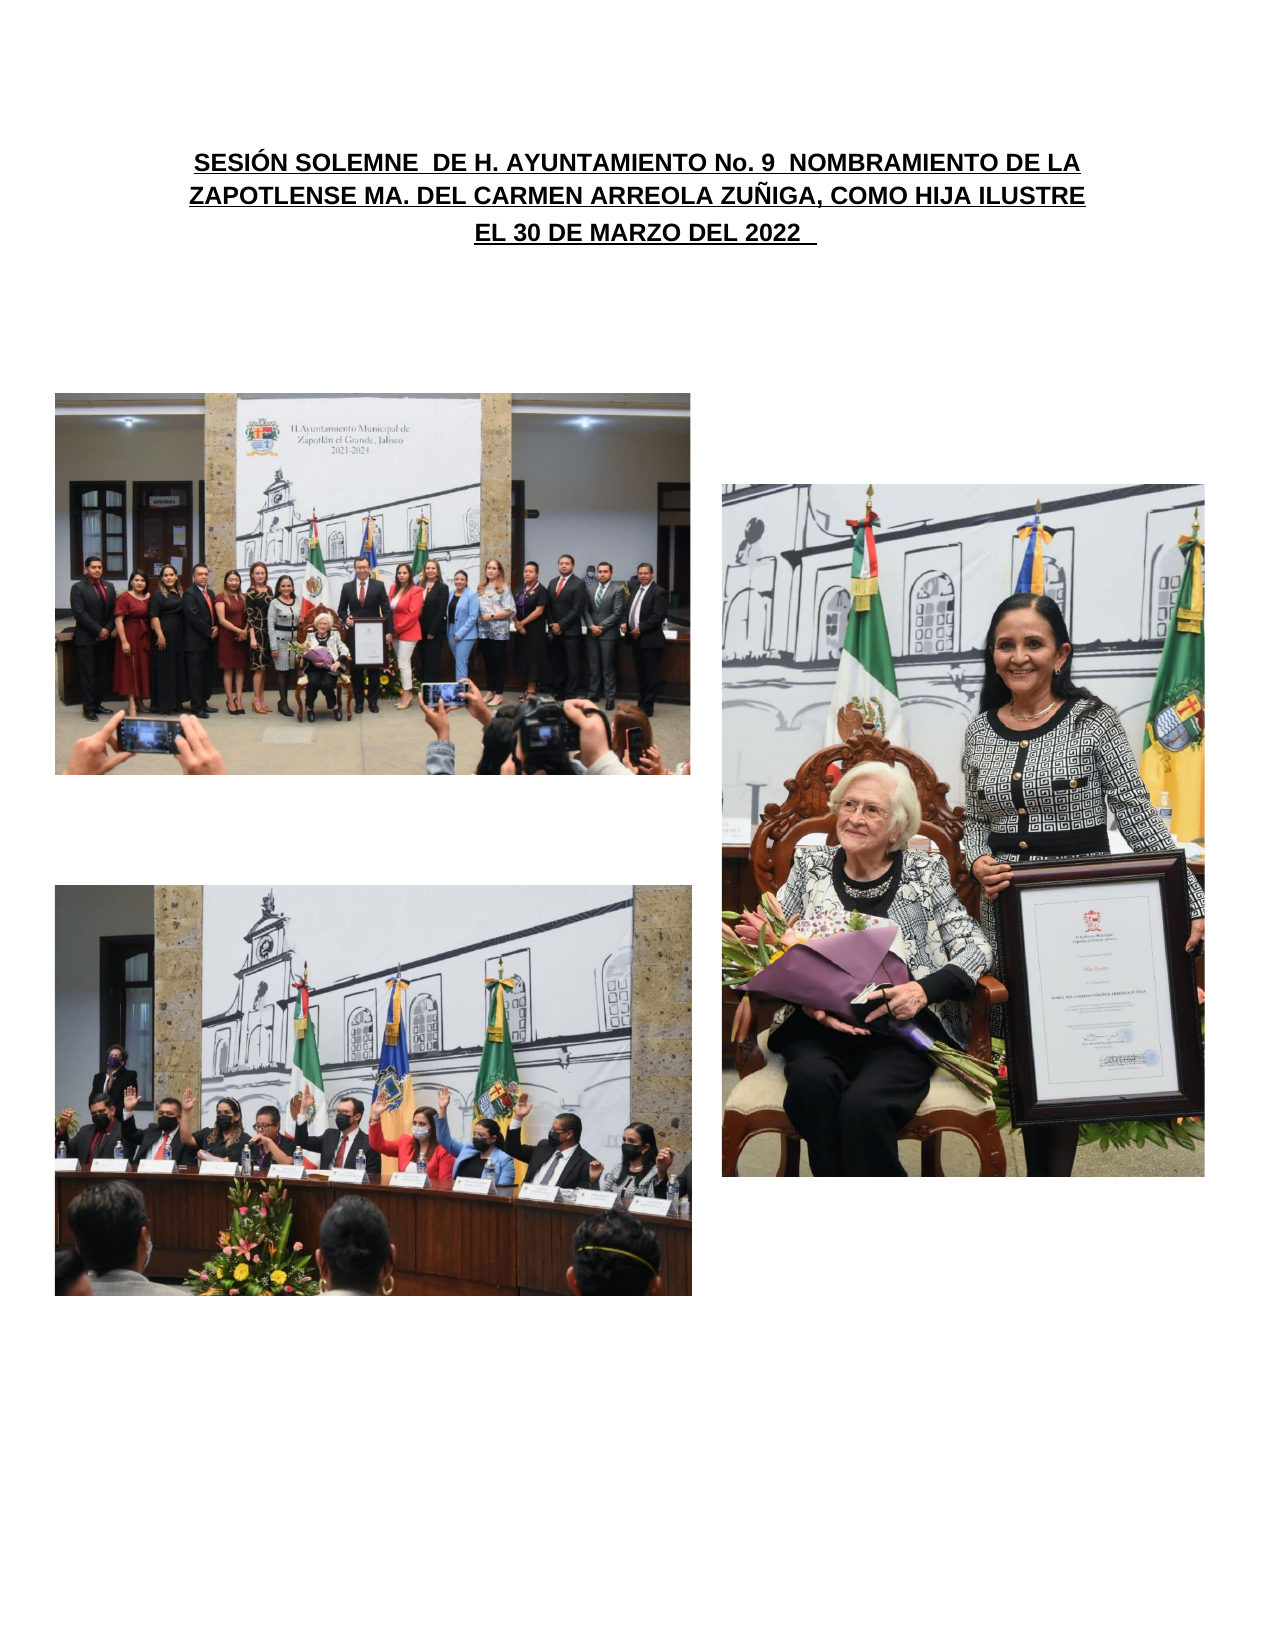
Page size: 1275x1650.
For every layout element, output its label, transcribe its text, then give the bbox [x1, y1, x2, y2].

picture [721, 484, 1205, 1177]
picture [54, 885, 692, 1296]
text SESIÓN SOLEMNE DE H. AYUNTAMIENTO No. 9 NOMBRAMIENTO DE LA ZAPOTLENSE MA. DEL CARMEN ARREOLA ZUÑIGA, COMO HIJA ILUSTRE EL 30 DE MARZO DEL 2022 [177, 148, 1098, 248]
picture [55, 393, 691, 775]
